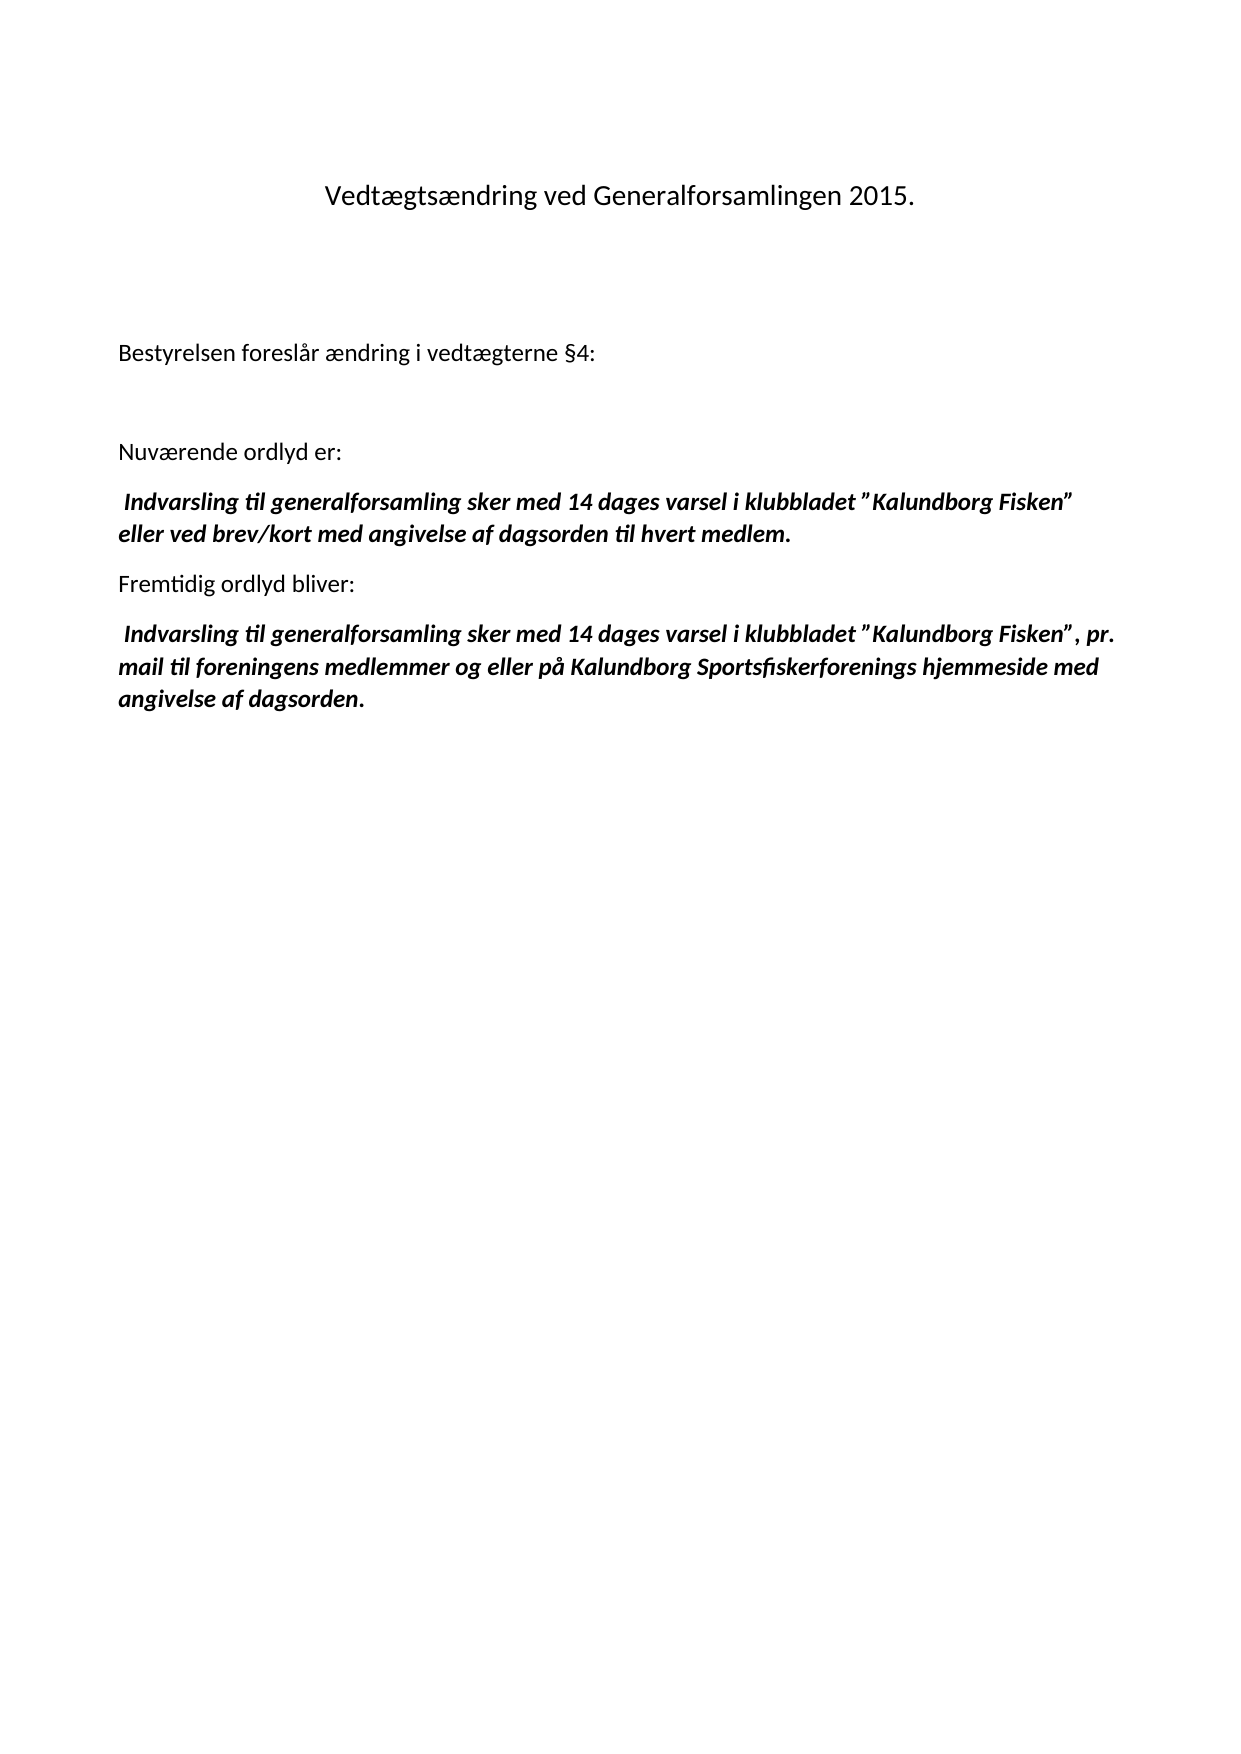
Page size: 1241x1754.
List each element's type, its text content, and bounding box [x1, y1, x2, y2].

text Bestyrelsen foreslår ændring i vedtægterne §4: [118, 337, 1122, 367]
text Indvarsling til generalforsamling sker med 14 dages varsel i klubbladet ”Kalundborg Fisken”, pr. mail til foreningens medlemmer og eller på Kalundborg Sportsfiskerforenings hjemmeside med angivelse af dagsorden. [118, 618, 1122, 714]
text Nuværende ordlyd er: [118, 436, 1122, 467]
text Indvarsling til generalforsamling sker med 14 dages varsel i klubbladet ”Kalundborg Fisken” eller ved brev/kort med angivelse af dagsorden til hvert medlem. [118, 486, 1122, 549]
text Fremtidig ordlyd bliver: [118, 568, 1122, 599]
text Vedtægtsændring ved Generalforsamlingen 2015. [118, 177, 1122, 213]
